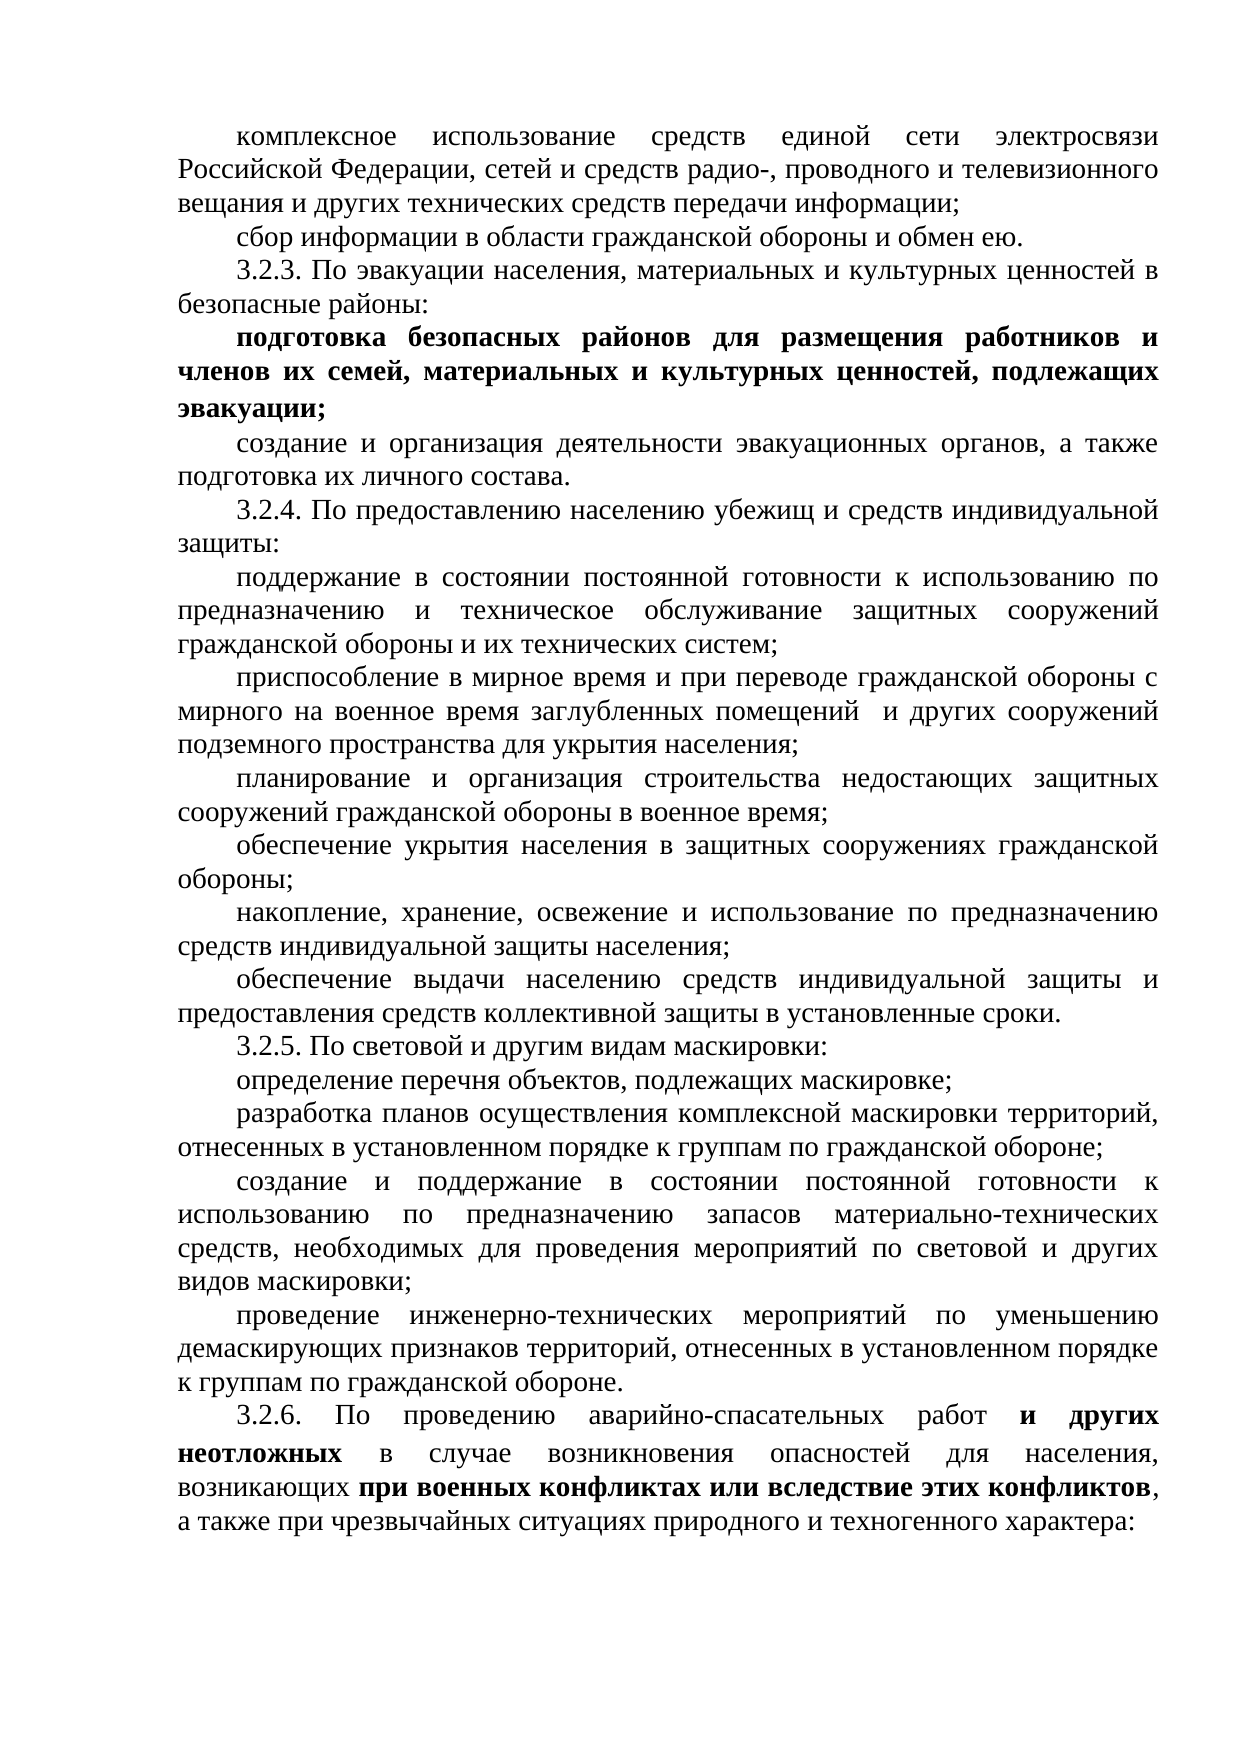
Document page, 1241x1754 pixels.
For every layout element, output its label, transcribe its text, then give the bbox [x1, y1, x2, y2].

text приспособление в мирное время и при переводе гражданской обороны с мирного на военное время заглубленных помещений и других сооружений подземного пространства для укрытия населения; [177, 659, 1159, 760]
text обеспечение укрытия населения в защитных сооружениях гражданской обороны; [177, 827, 1159, 894]
text создание и поддержание в состоянии постоянной готовности к использованию по предназначению запасов материально-технических средств, необходимых для проведения мероприятий по световой и других видов маскировки; [177, 1163, 1159, 1297]
text 3.2.6. По проведению аварийно-спасательных работ и других неотложных в случае возникновения опасностей для населения, возникающих при военных конфликтах или вследствие этих конфликтов, а также при чрезвычайных ситуациях природного и техногенного характера: [177, 1397, 1159, 1536]
text 3.2.4. По предоставлению населению убежищ и средств индивидуальной защиты: [177, 492, 1159, 559]
text проведение инженерно-технических мероприятий по уменьшению демаскирующих признаков территорий, отнесенных в установленном порядке к группам по гражданской обороне. [177, 1297, 1159, 1397]
text 3.2.3. По эвакуации населения, материальных и культурных ценностей в безопасные районы: [177, 252, 1159, 319]
text обеспечение выдачи населению средств индивидуальной защиты и предоставления средств коллективной защиты в установленные сроки. [177, 961, 1159, 1028]
text сбор информации в области гражданской обороны и обмен ею. [177, 219, 1159, 252]
text определение перечня объектов, подлежащих маскировке; [177, 1062, 1159, 1096]
text планирование и организация строительства недостающих защитных сооружений гражданской обороны в военное время; [177, 760, 1159, 827]
text накопление, хранение, освежение и использование по предназначению средств индивидуальной защиты населения; [177, 894, 1159, 961]
text 3.2.5. По световой и другим видам маскировки: [177, 1028, 1159, 1062]
text создание и организация деятельности эвакуационных органов, а также подготовка их личного состава. [177, 425, 1159, 492]
text подготовка безопасных районов для размещения работников и членов их семей, материальных и культурных ценностей, подлежащих эвакуации; [177, 319, 1159, 425]
text поддержание в состоянии постоянной готовности к использованию по предназначению и техническое обслуживание защитных сооружений гражданской обороны и их технических систем; [177, 559, 1159, 659]
text комплексное использование средств единой сети электросвязи Российской Федерации, сетей и средств радио-, проводного и телевизионного вещания и других технических средств передачи информации; [177, 118, 1159, 219]
text разработка планов осуществления комплексной маскировки территорий, отнесенных в установленном порядке к группам по гражданской обороне; [177, 1096, 1159, 1163]
